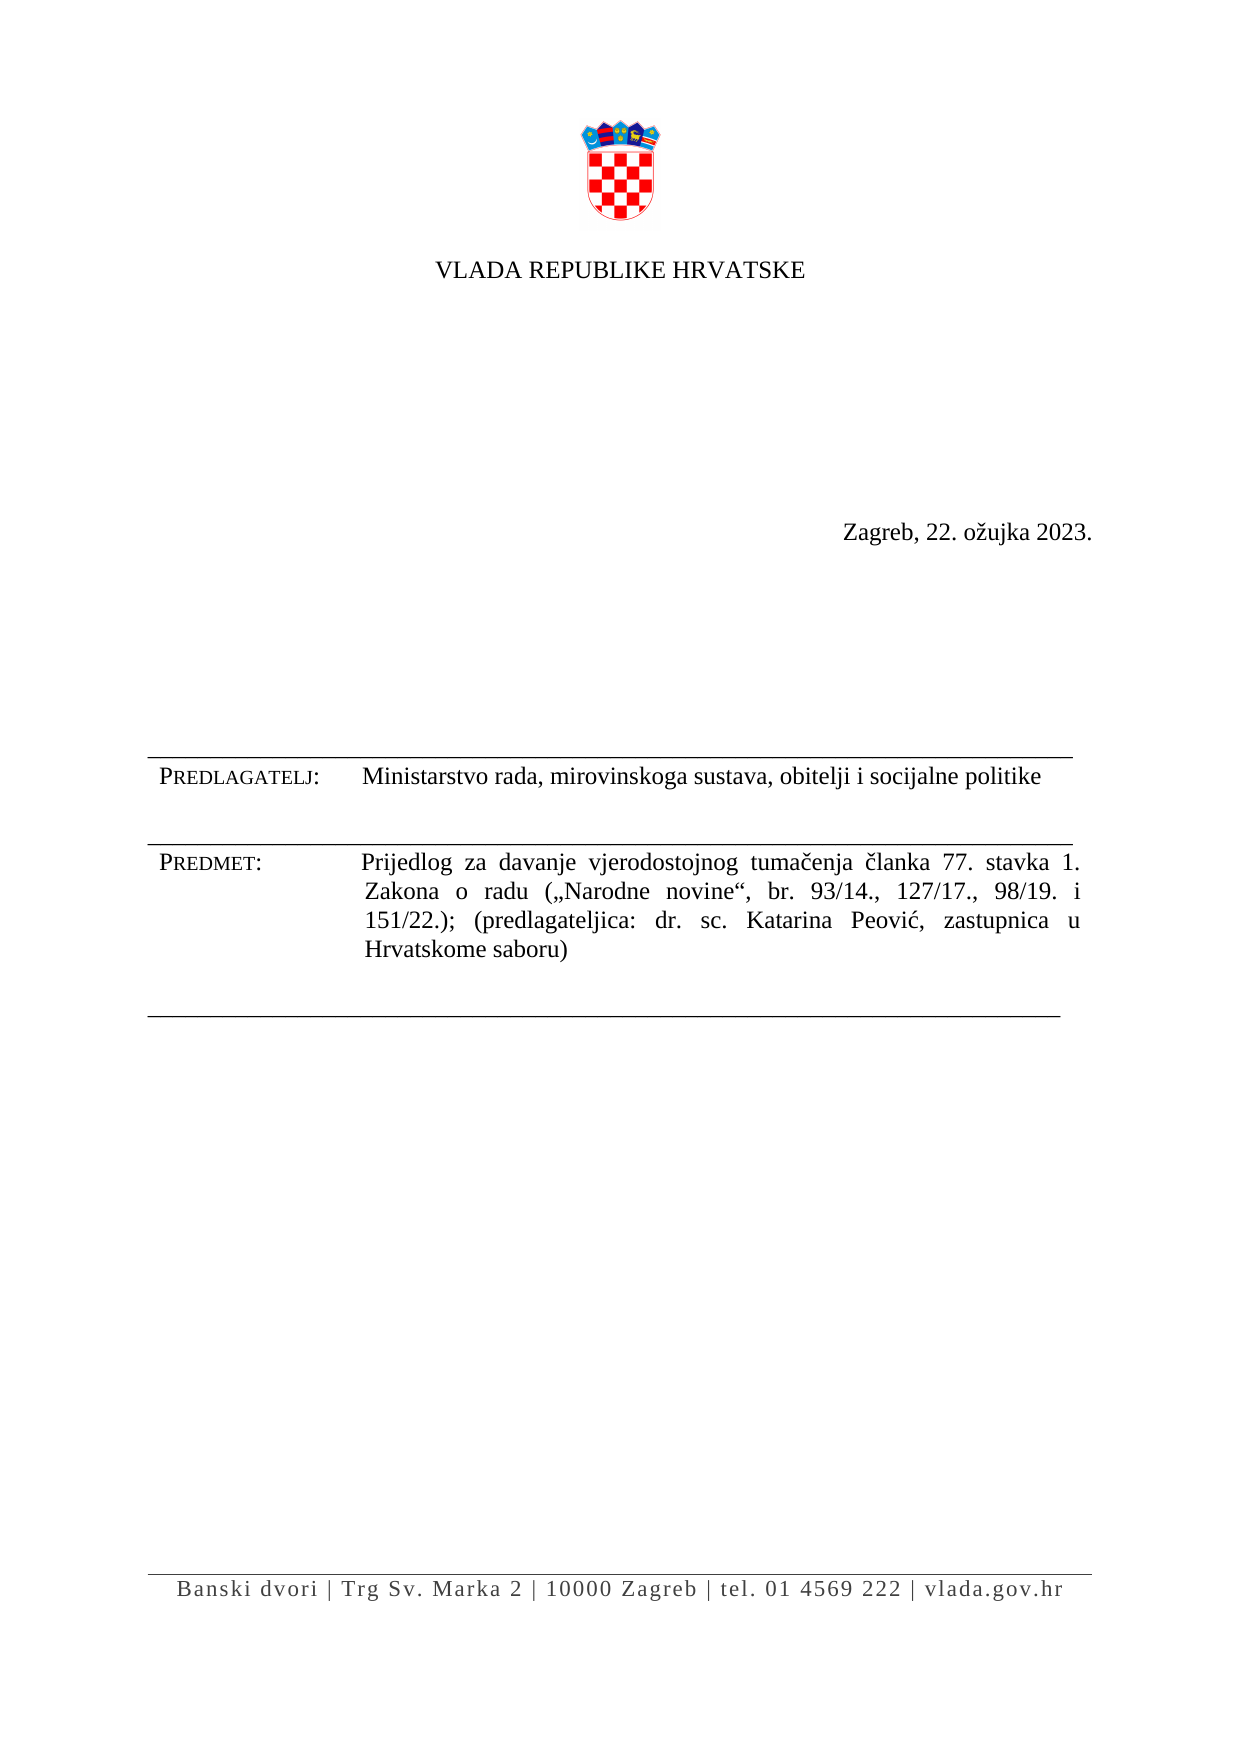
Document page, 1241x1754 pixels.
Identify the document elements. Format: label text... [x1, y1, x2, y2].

table_header Prijedlog za davanje vjerodostojnog tumačenja članka 77. stavka 1. Zakona o radu („Narodne novine“, br. 93/14., 127/17., 98/19. i 151/22.); (predlagateljica: dr. sc. Katarina Peović, zastupnica u Hrvatskome saboru) [350, 848, 1092, 991]
text Banski dvori | Trg Sv. Marka 2 | 10000 Zagreb | tel. 01 4569 222 | vlada.gov.hr [148, 1575, 1092, 1602]
text __________________________________________________________________________ [148, 819, 1092, 847]
text _________________________________________________________________________ [148, 991, 1092, 1020]
text Zagreb, 22. ožujka 2023. [148, 517, 1092, 546]
table_header Ministarstvo rada, mirovinskoga sustava, obitelji i socijalne politike [351, 761, 1092, 819]
text VLADA REPUBLIKE HRVATSKE [148, 255, 1092, 284]
table_header Predmet: [148, 848, 349, 991]
text __________________________________________________________________________ [148, 732, 1092, 761]
table_header Predlagatelj: [148, 761, 351, 819]
picture [579, 118, 662, 231]
